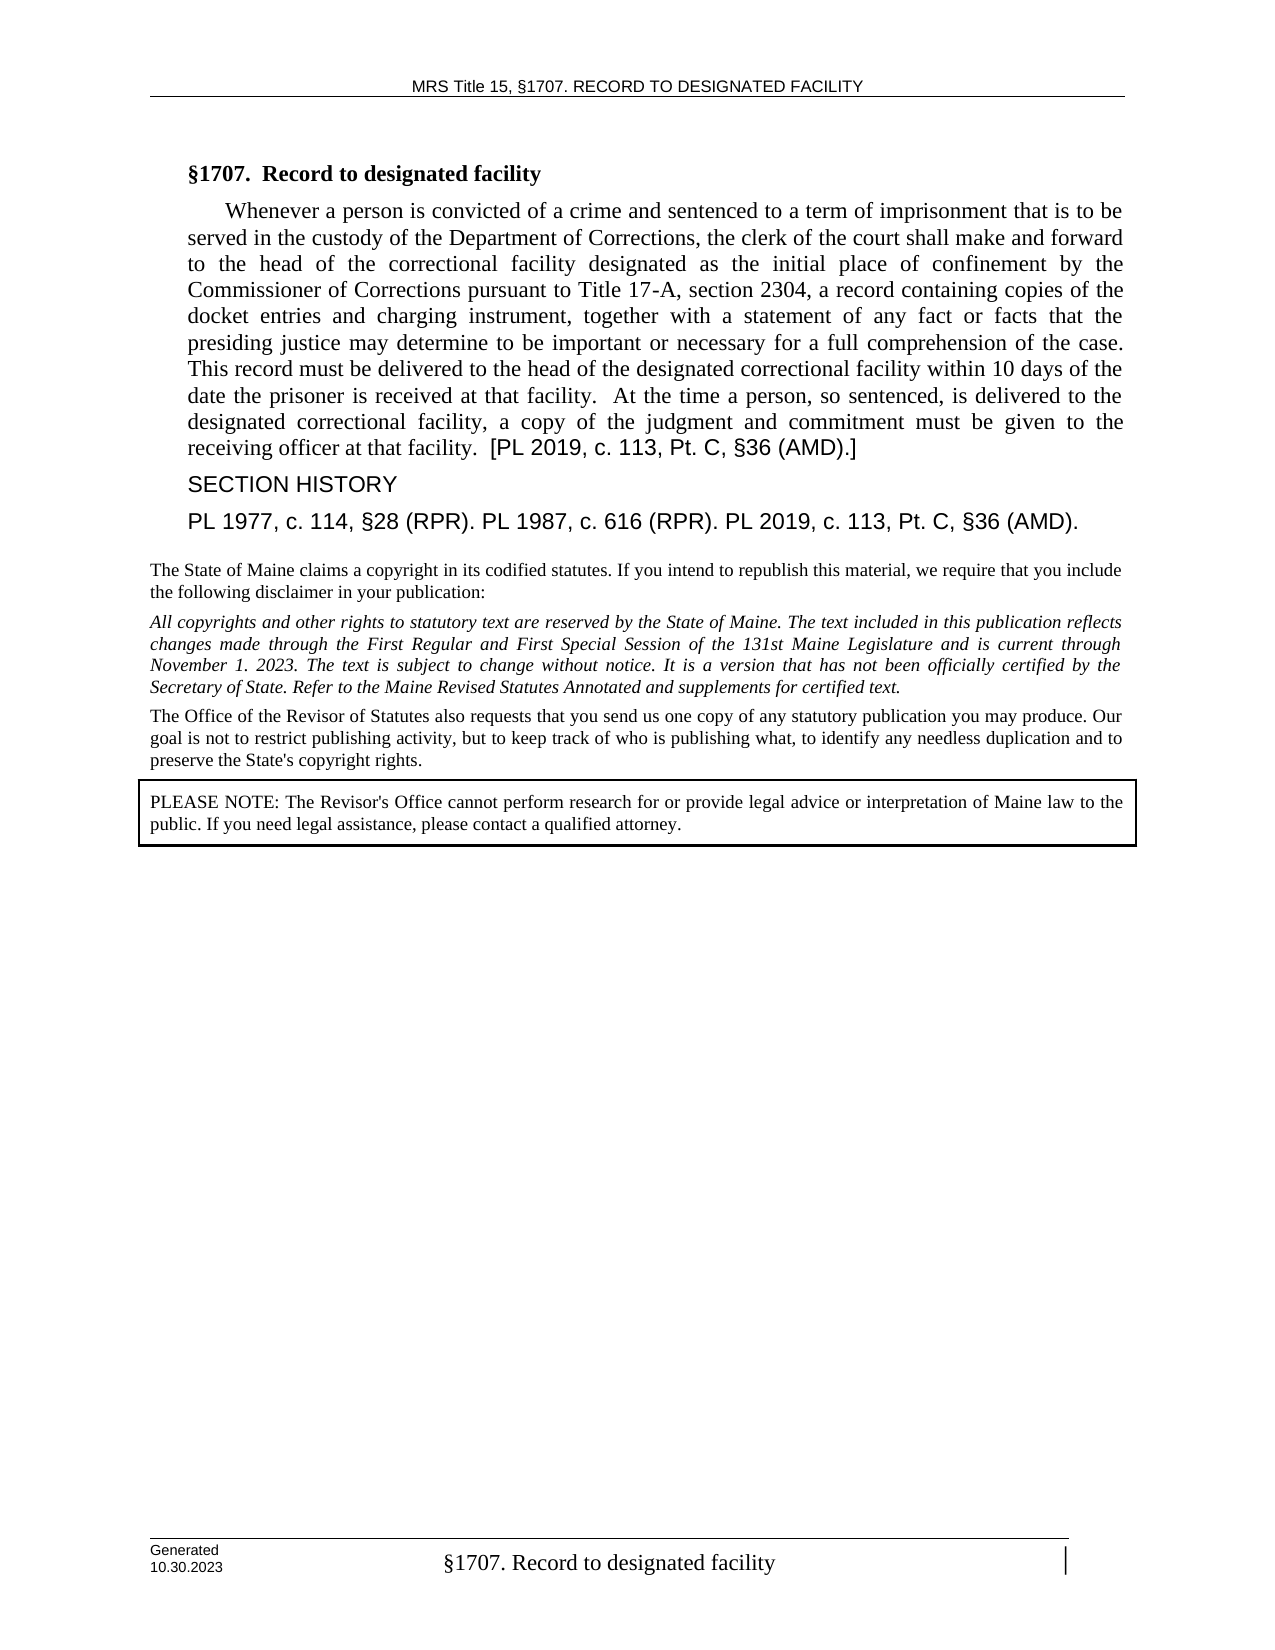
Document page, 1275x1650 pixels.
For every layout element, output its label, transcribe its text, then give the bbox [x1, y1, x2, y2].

text PL 1977, c. 114, §28 (RPR). PL 1987, c. 616 (RPR). PL 2019, c. 113, Pt. C, §36 (AMD). [187, 508, 1125, 534]
text §1707. Record to designated facility [187, 160, 1125, 187]
text The Office of the Revisor of Statutes also requests that you send us one copy of any statutory publication you may produce. Our goal is not to restrict publishing activity, but to keep track of who is publishing what, to identify any needless duplication and to preserve the State's copyright rights. [150, 705, 1125, 770]
text The State of Maine claims a copyright in its codified statutes. If you intend to republish this material, we require that you include the following disclaimer in your publication: [150, 559, 1125, 602]
text PLEASE NOTE: The Revisor's Office cannot perform research for or provide legal advice or interpretation of Maine law to the public. If you need legal assistance, please contact a qualified attorney. [140, 781, 1135, 844]
text SECTION HISTORY [187, 471, 1125, 498]
text Whenever a person is convicted of a crime and sentenced to a term of imprisonment that is to be served in the custody of the Department of Corrections, the clerk of the court shall make and forward to the head of the correctional facility designated as the initial place of confinement by the Commissioner of Corrections pursuant to Title 17‑A, section 2304, a record containing copies of the docket entries and charging instrument, together with a statement of any fact or facts that the presiding justice may determine to be important or necessary for a full comprehension of the case. This record must be delivered to the head of the designated correctional facility within 10 days of the date the prisoner is received at that facility. At the time a person, so sentenced, is delivered to the designated correctional facility, a copy of the judgment and commitment must be given to the receiving officer at that facility. [PL 2019, c. 113, Pt. C, §36 (AMD).] [187, 197, 1125, 461]
text All copyrights and other rights to statutory text are reserved by the State of Maine. The text included in this publication reflects changes made through the First Regular and First Special Session of the 131st Maine Legislature and is current through November 1. 2023 . The text is subject to change without notice. It is a version that has not been officially certified by the Secretary of State. Refer to the Maine Revised Statutes Annotated and supplements for certified text. [150, 611, 1125, 697]
